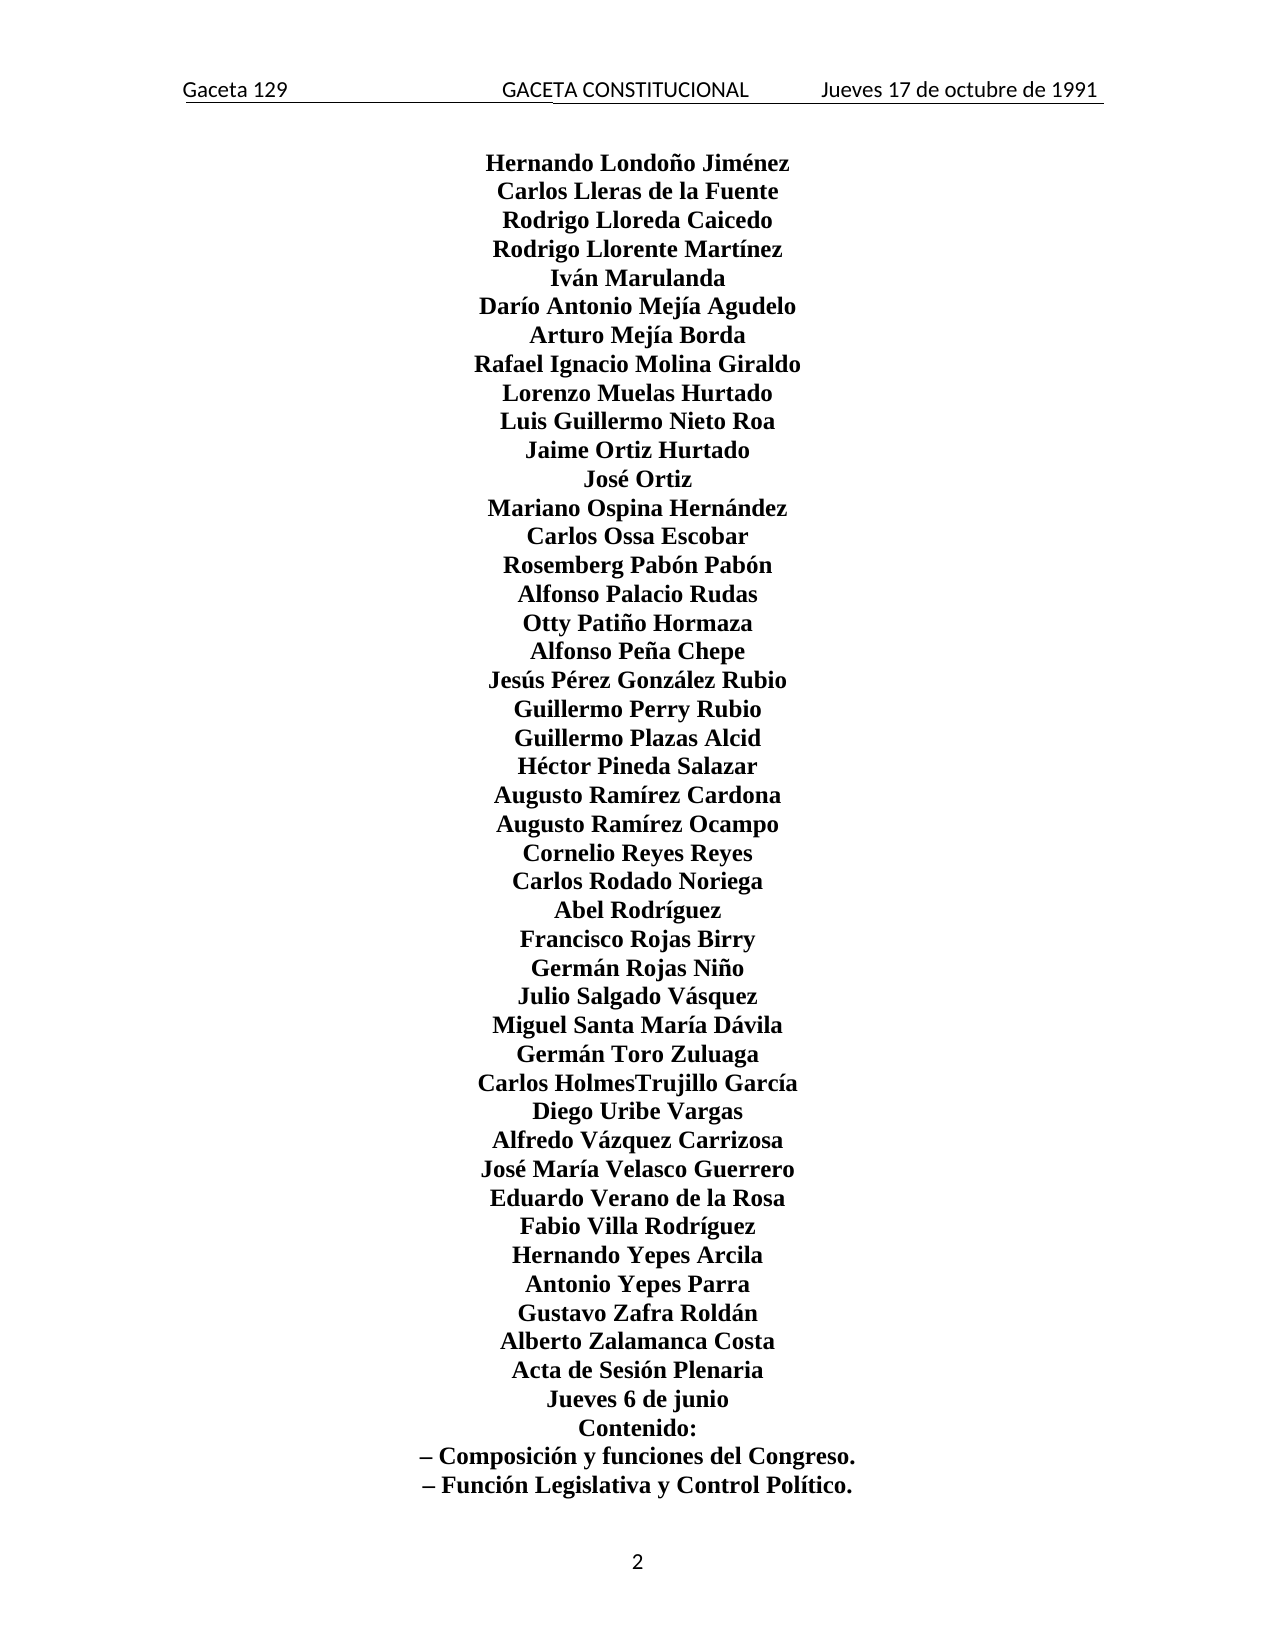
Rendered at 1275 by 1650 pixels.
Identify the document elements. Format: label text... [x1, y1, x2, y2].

text Alfonso Palacio Rudas [177, 579, 1098, 608]
text Hernando Londoño Jiménez [177, 148, 1098, 176]
text Carlos HolmesTrujillo García [177, 1068, 1098, 1096]
text Acta de Sesión Plenaria [177, 1355, 1098, 1384]
text Guillermo Plazas Alcid [177, 723, 1098, 751]
text Alfonso Peña Chepe [177, 636, 1098, 665]
text Guillermo Perry Rubio [177, 694, 1098, 723]
text Jaime Ortiz Hurtado [177, 435, 1098, 464]
text Abel Rodríguez [177, 895, 1098, 924]
text José Ortiz [177, 464, 1098, 493]
text Augusto Ramírez Ocampo [177, 809, 1098, 838]
text Otty Patiño Hormaza [177, 608, 1098, 636]
text – Composición y funciones del Congreso. [177, 1441, 1098, 1470]
text Eduardo Verano de la Rosa [177, 1183, 1098, 1211]
text Alberto Zalamanca Costa [177, 1326, 1098, 1355]
text Germán Toro Zuluaga [177, 1039, 1098, 1068]
text Jueves 6 de junio [177, 1384, 1098, 1413]
text Carlos Rodado Noriega [177, 866, 1098, 895]
text Héctor Pineda Salazar [177, 751, 1098, 780]
text Lorenzo Muelas Hurtado [177, 378, 1098, 406]
text Carlos Ossa Escobar [177, 521, 1098, 550]
text Augusto Ramírez Cardona [177, 780, 1098, 809]
text Rodrigo Lloreda Caicedo [177, 205, 1098, 234]
text Iván Marulanda [177, 263, 1098, 291]
text Jesús Pérez González Rubio [177, 665, 1098, 694]
text Contenido: [177, 1413, 1098, 1441]
text Julio Salgado Vásquez [177, 981, 1098, 1010]
text Rafael Ignacio Molina Giraldo [177, 349, 1098, 378]
text Arturo Mejía Borda [177, 320, 1098, 349]
text Antonio Yepes Parra [177, 1269, 1098, 1298]
text José María Velasco Guerrero [177, 1154, 1098, 1183]
list – Función Legislativa y Control Político. [177, 1470, 1098, 1499]
text Fabio Villa Rodríguez [177, 1211, 1098, 1240]
text Miguel Santa María Dávila [177, 1010, 1098, 1039]
text Carlos Lleras de la Fuente [177, 176, 1098, 205]
text Germán Rojas Niño [177, 953, 1098, 981]
text Mariano Ospina Hernández [177, 493, 1098, 521]
text Darío Antonio Mejía Agudelo [177, 291, 1098, 320]
text Gustavo Zafra Roldán [177, 1298, 1098, 1326]
text Diego Uribe Vargas [177, 1096, 1098, 1125]
text Alfredo Vázquez Carrizosa [177, 1125, 1098, 1154]
text Rodrigo Llorente Martínez [177, 234, 1098, 263]
text Hernando Yepes Arcila [177, 1240, 1098, 1269]
text Luis Guillermo Nieto Roa [177, 406, 1098, 435]
text Francisco Rojas Birry [177, 924, 1098, 953]
text Rosemberg Pabón Pabón [177, 550, 1098, 579]
text Cornelio Reyes Reyes [177, 838, 1098, 866]
